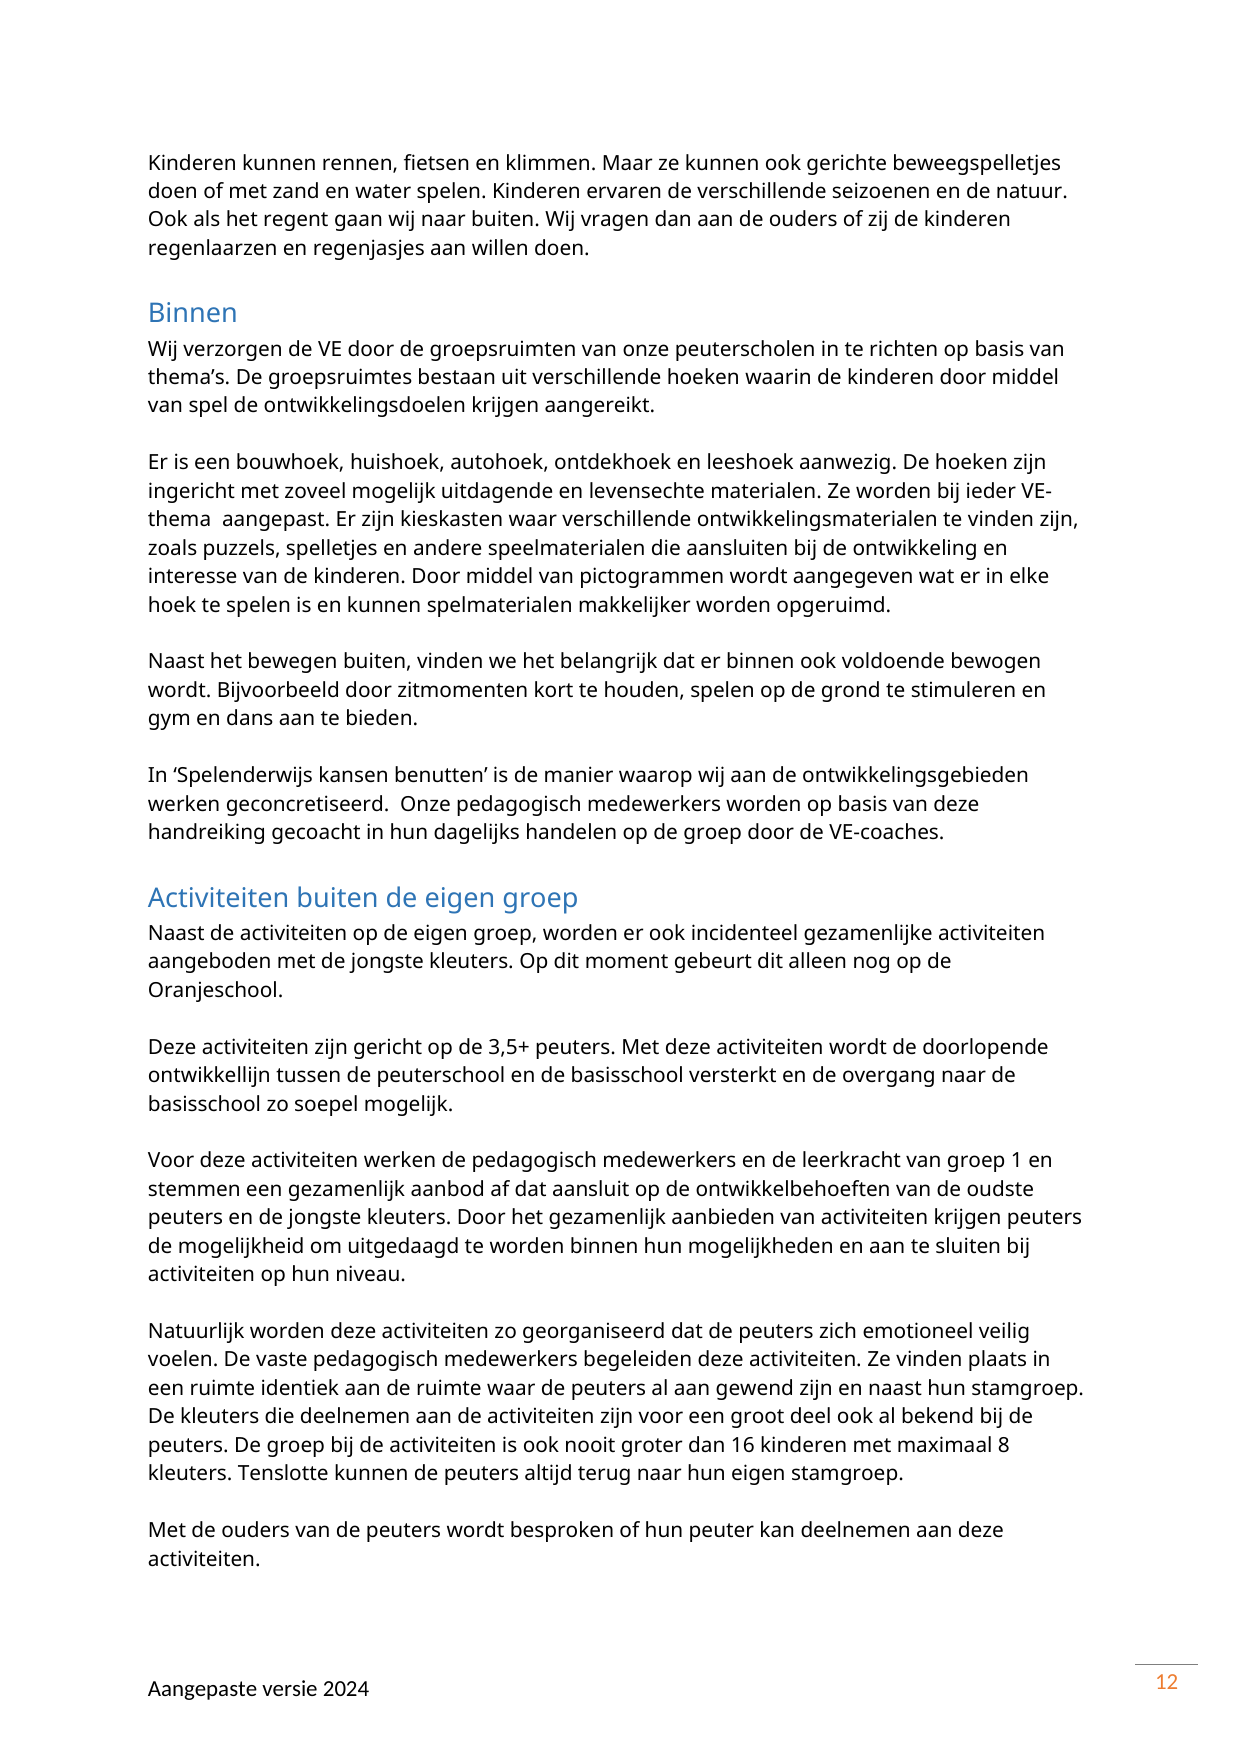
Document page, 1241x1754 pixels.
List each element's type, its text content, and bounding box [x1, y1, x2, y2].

text Naast het bewegen buiten, vinden we het belangrijk dat er binnen ook voldoende bewogen wordt. Bijvoorbeeld door zitmomenten kort te houden, spelen op de grond te stimuleren en gym en dans aan te bieden. [148, 647, 1093, 732]
text Naast de activiteiten op de eigen groep, worden er ook incidenteel gezamenlijke activiteiten aangeboden met de jongste kleuters. Op dit moment gebeurt dit alleen nog op de Oranjeschool. [148, 918, 1093, 1003]
subtitle Binnen [148, 294, 1093, 331]
text Deze activiteiten zijn gericht op de 3,5+ peuters. Met deze activiteiten wordt de doorlopende ontwikkellijn tussen de peuterschool en de basisschool versterkt en de overgang naar de basisschool zo soepel mogelijk. [148, 1032, 1093, 1117]
text Voor deze activiteiten werken de pedagogisch medewerkers en de leerkracht van groep 1 en stemmen een gezamenlijk aanbod af dat aansluit op de ontwikkelbehoeften van de oudste peuters en de jongste kleuters. Door het gezamenlijk aanbieden van activiteiten krijgen peuters de mogelijkheid om uitgedaagd te worden binnen hun mogelijkheden en aan te sluiten bij activiteiten op hun niveau. [148, 1146, 1093, 1288]
text Met de ouders van de peuters wordt besproken of hun peuter kan deelnemen aan deze activiteiten. [148, 1515, 1093, 1572]
subtitle Activiteiten buiten de eigen groep [148, 878, 1093, 915]
text In ‘Spelenderwijs kansen benutten’ is de manier waarop wij aan de ontwikkelingsgebieden werken geconcretiseerd. Onze pedagogisch medewerkers worden op basis van deze handreiking gecoacht in hun dagelijks handelen op de groep door de VE-coaches. [148, 760, 1093, 846]
text Kinderen kunnen rennen, fietsen en klimmen. Maar ze kunnen ook gerichte beweegspelletjes doen of met zand en water spelen. Kinderen ervaren de verschillende seizoenen en de natuur. Ook als het regent gaan wij naar buiten. Wij vragen dan aan de ouders of zij de kinderen regenlaarzen en regenjasjes aan willen doen. [148, 148, 1093, 261]
text Er is een bouwhoek, huishoek, autohoek, ontdekhoek en leeshoek aanwezig. De hoeken zijn ingericht met zoveel mogelijk uitdagende en levensechte materialen. Ze worden bij ieder VE-thema aangepast. Er zijn kieskasten waar verschillende ontwikkelingsmaterialen te vinden zijn, zoals puzzels, spelletjes en andere speelmaterialen die aansluiten bij de ontwikkeling en interesse van de kinderen. Door middel van pictogrammen wordt aangegeven wat er in elke hoek te spelen is en kunnen spelmaterialen makkelijker worden opgeruimd. [148, 447, 1093, 618]
text Natuurlijk worden deze activiteiten zo georganiseerd dat de peuters zich emotioneel veilig voelen. De vaste pedagogisch medewerkers begeleiden deze activiteiten. Ze vinden plaats in een ruimte identiek aan de ruimte waar de peuters al aan gewend zijn en naast hun stamgroep. De kleuters die deelnemen aan de activiteiten zijn voor een groot deel ook al bekend bij de peuters. De groep bij de activiteiten is ook nooit groter dan 16 kinderen met maximaal 8 kleuters. Tenslotte kunnen de peuters altijd terug naar hun eigen stamgroep. [148, 1316, 1093, 1487]
text Wij verzorgen de VE door de groepsruimten van onze peuterscholen in te richten op basis van thema’s. De groepsruimtes bestaan uit verschillende hoeken waarin de kinderen door middel van spel de ontwikkelingsdoelen krijgen aangereikt. [148, 334, 1093, 419]
